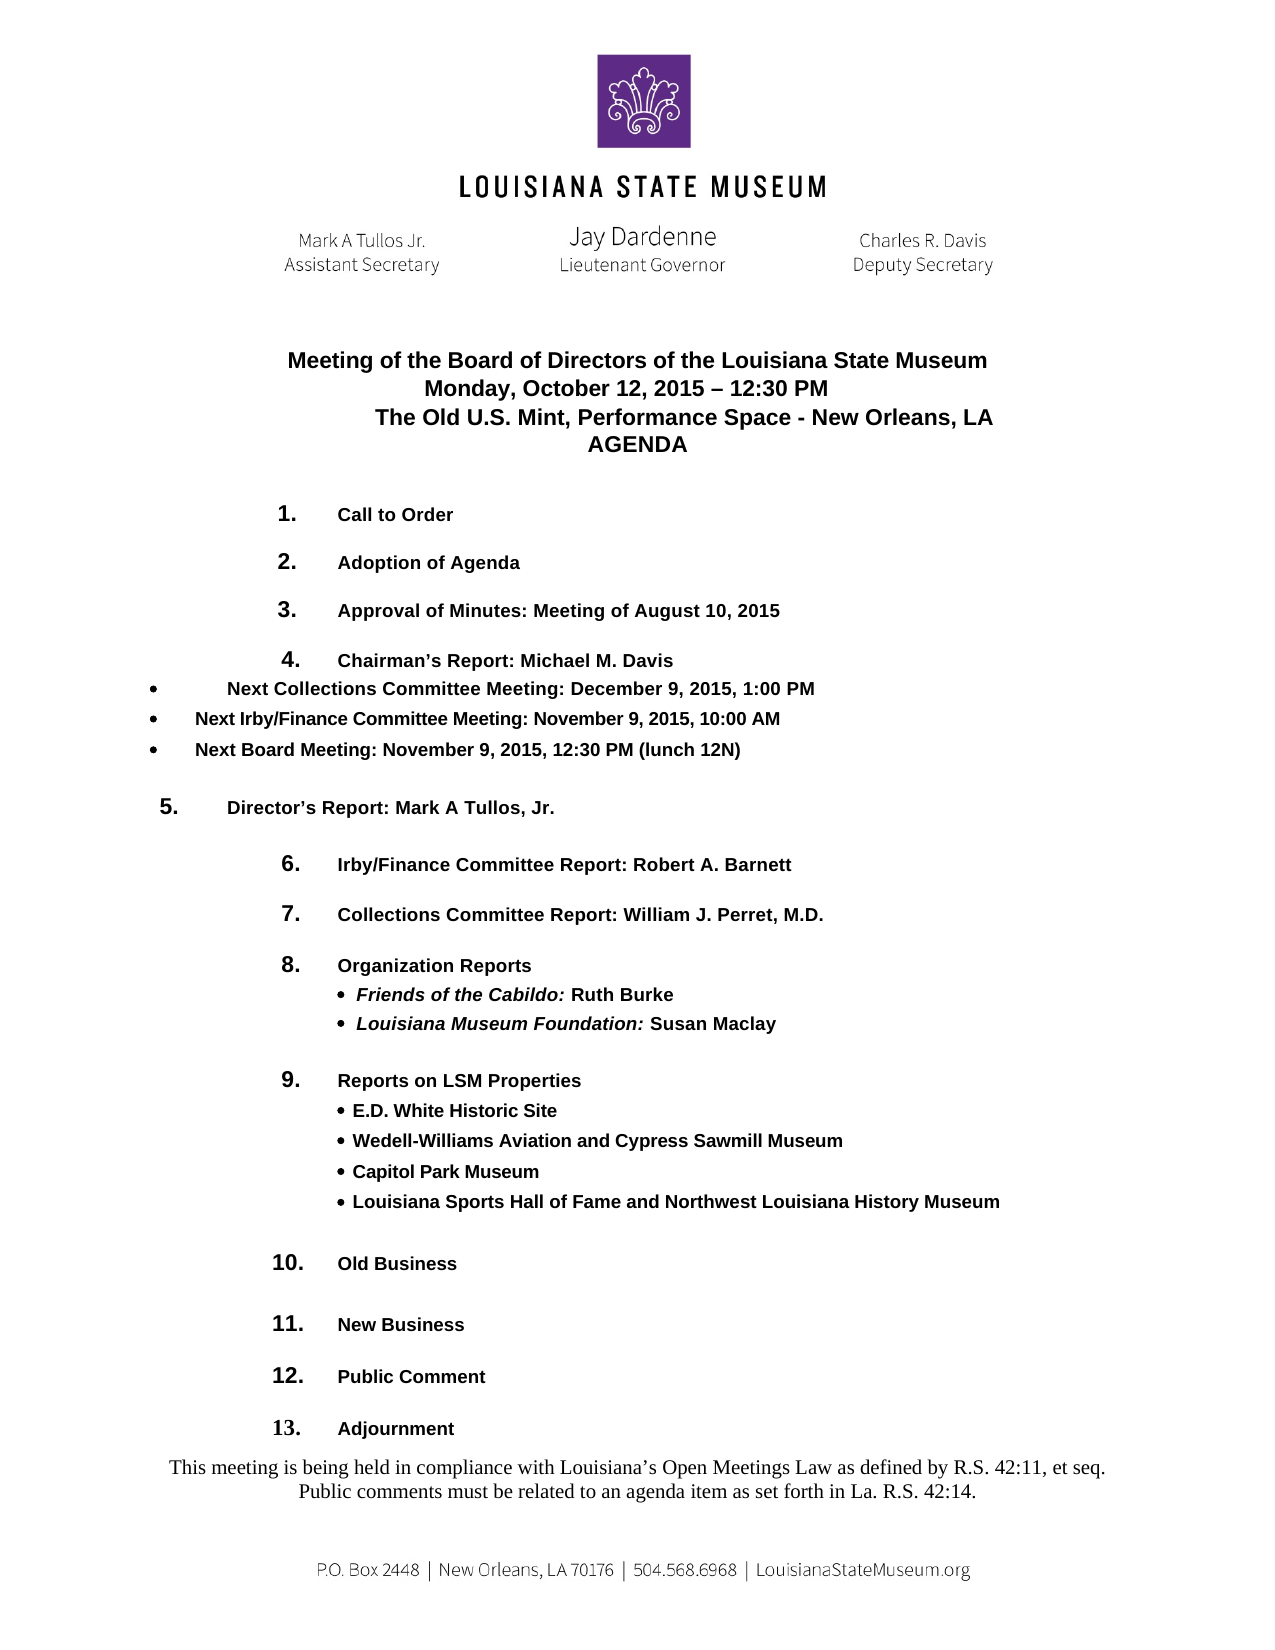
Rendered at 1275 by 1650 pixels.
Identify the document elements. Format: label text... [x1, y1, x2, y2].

list Organization Reports [281, 949, 1125, 978]
list New Business [272, 1308, 1005, 1337]
list Adoption of Agenda [277, 548, 1125, 575]
list Louisiana Museum Foundation: Susan Maclay [337, 1007, 1125, 1036]
list Public Comment [272, 1360, 1005, 1389]
list Old Business [272, 1247, 1005, 1276]
list Capitol Park Museum [337, 1153, 1125, 1184]
text The Old U.S. Mint, Performance Space - New Orleans, LA [307, 402, 1125, 431]
list Next Collections Committee Meeting: December 9, 2015, 1:00 PM [150, 673, 1125, 701]
list Adjournment [272, 1412, 1005, 1441]
text Meeting of the Board of Directors of the Louisiana State Museum [150, 347, 1125, 373]
list Friends of the Cabildo: Ruth Burke [337, 978, 1125, 1007]
list Approval of Minutes: Meeting of August 10, 2015 [277, 596, 1125, 623]
list Next Board Meeting: November 9, 2015, 12:30 PM (lunch 12N) [150, 732, 1125, 762]
list Irby/Finance Committee Report: Robert A. Barnett [281, 848, 1125, 877]
list Call to Order [277, 500, 1125, 527]
list Chairman’s Report: Michael M. Davis [281, 644, 1125, 673]
list Louisiana Sports Hall of Fame and Northwest Louisiana History Museum [337, 1186, 1005, 1215]
list Reports on LSM Properties [281, 1065, 1125, 1093]
text Monday, October 12, 2015 – 12:30 PM [232, 373, 945, 402]
list E.D. White Historic Site [337, 1093, 1125, 1123]
list Wedell-Williams Aviation and Cypress Sawmill Museum [337, 1123, 1125, 1153]
list Next Irby/Finance Committee Meeting: November 9, 2015, 10:00 AM [150, 701, 1125, 732]
list Director’s Report: Mark A Tullos, Jr. [150, 793, 1125, 819]
list Collections Committee Report: William J. Perret, M.D. [281, 899, 1125, 928]
picture [2, 1516, 1275, 1650]
text AGENDA [150, 431, 1125, 457]
picture [0, 34, 1275, 321]
